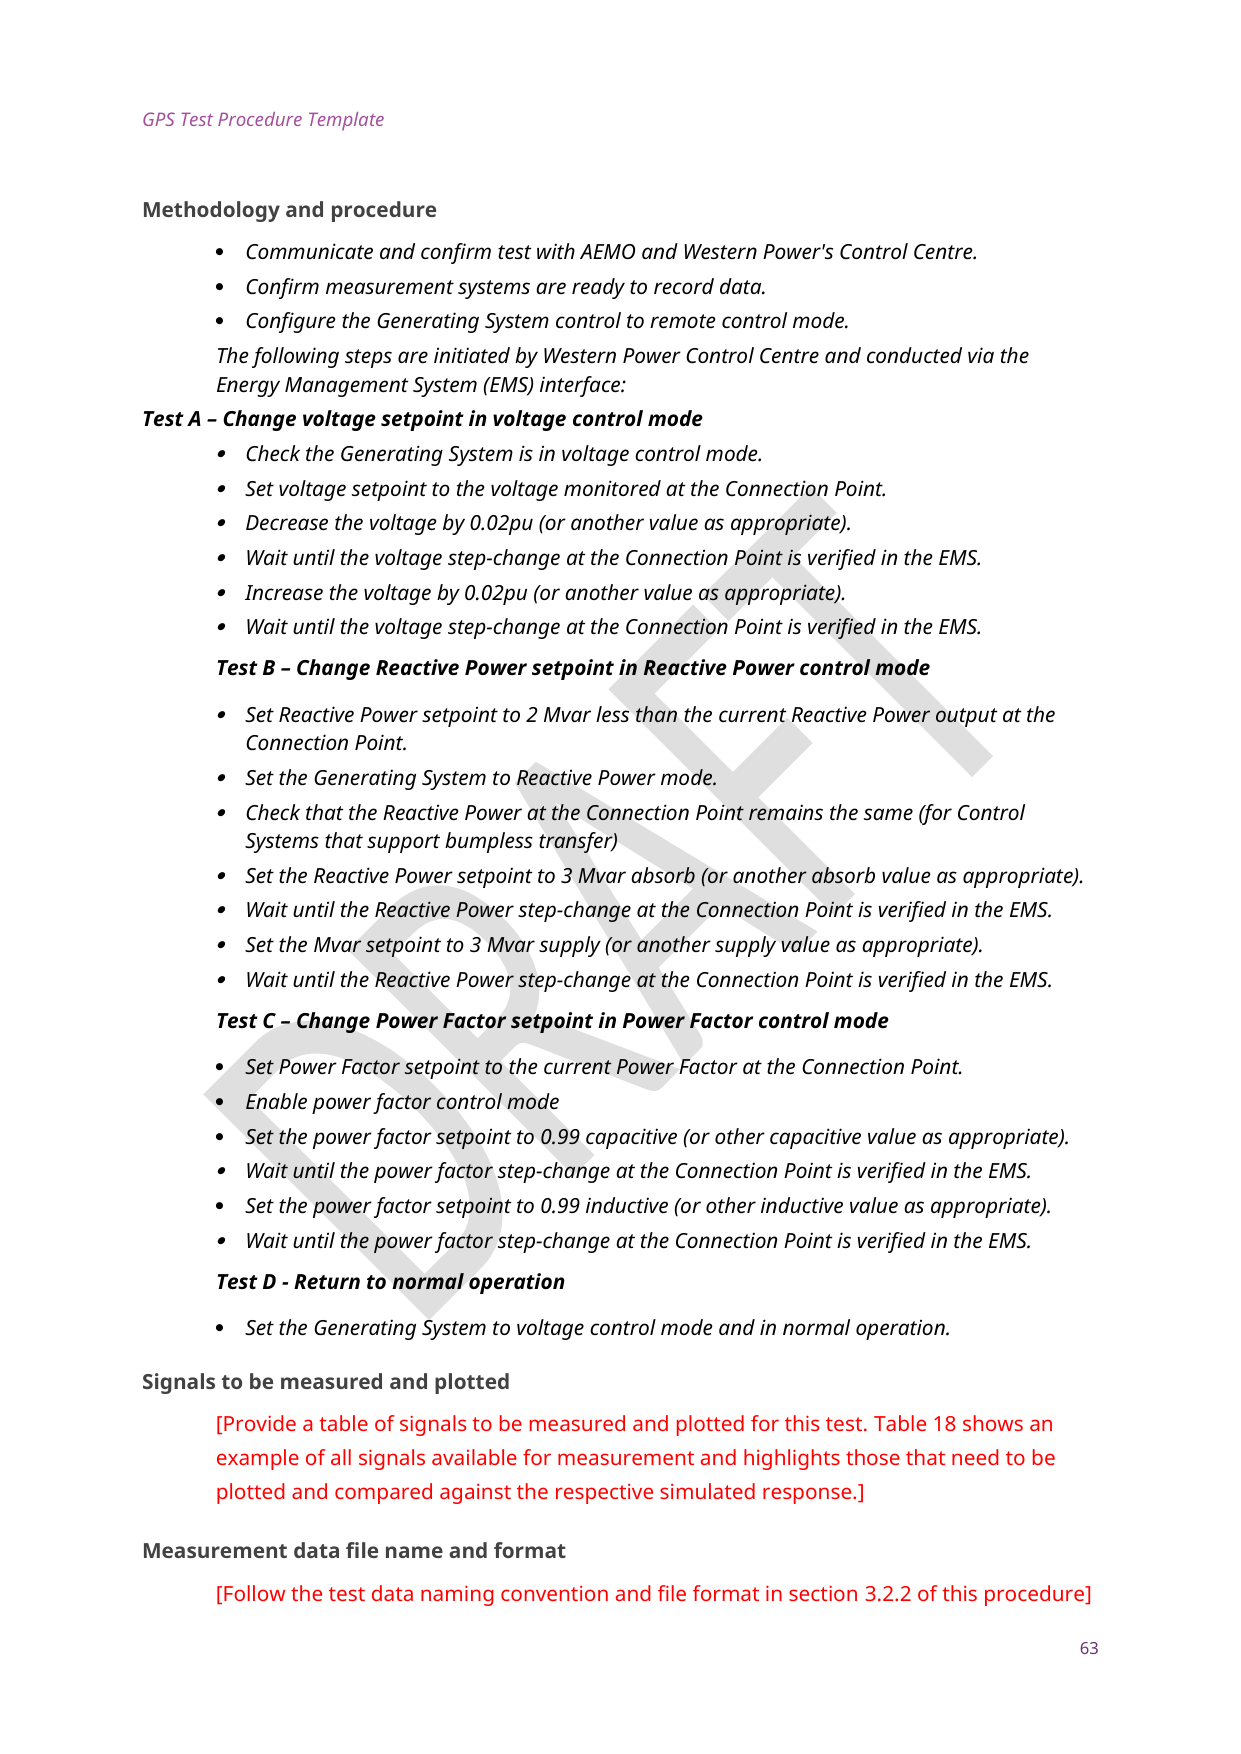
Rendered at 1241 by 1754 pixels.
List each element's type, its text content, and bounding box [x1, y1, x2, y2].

list Configure the Generating System control to remote control mode. [216, 307, 1098, 335]
list Check the Generating System is in voltage control mode. [216, 439, 1098, 467]
subtitle Methodology and procedure [142, 195, 1098, 223]
list The following steps are initiated by Western Power Control Centre and conducted via the Energy Management System (EMS) interface: [216, 341, 1098, 398]
list Set voltage setpoint to the voltage monitored at the Connection Point. [216, 474, 1098, 502]
list Wait until the power factor step-change at the Connection Point is verified in the EMS. [216, 1226, 1098, 1254]
list Wait until the Reactive Power step-change at the Connection Point is verified in the EMS. [216, 965, 1098, 993]
list Test D - Return to normal operation [216, 1267, 1098, 1295]
list Wait until the voltage step-change at the Connection Point is verified in the EMS. [216, 543, 1098, 572]
list Increase the voltage by 0.02pu (or another value as appropriate). [216, 578, 1098, 606]
list Wait until the Reactive Power step-change at the Connection Point is verified in the EMS. [216, 896, 1098, 924]
subtitle Measurement data file name and format [142, 1536, 1098, 1565]
list Test C – Change Power Factor setpoint in Power Factor control mode [216, 1006, 1098, 1034]
list Set the power factor setpoint to 0.99 capacitive (or other capacitive value as appropriate). [216, 1122, 1098, 1150]
subtitle Signals to be measured and plotted [142, 1367, 1098, 1395]
list Set the Mvar setpoint to 3 Mvar supply (or another supply value as appropriate). [216, 930, 1098, 959]
list Set the Generating System to voltage control mode and in normal operation. [216, 1313, 1098, 1342]
list Test A – Change voltage setpoint in voltage control mode [142, 404, 1098, 433]
list Wait until the power factor step-change at the Connection Point is verified in the EMS. [216, 1157, 1098, 1185]
list Confirm measurement systems are ready to record data. [216, 272, 1098, 300]
list Set the Generating System to Reactive Power mode. [216, 763, 1098, 792]
list Set Reactive Power setpoint to 2 Mvar less than the current Reactive Power output at the Connection Point. [216, 700, 1098, 757]
list Set Power Factor setpoint to the current Power Factor at the Connection Point. [216, 1052, 1098, 1081]
list Set the Reactive Power setpoint to 3 Mvar absorb (or another absorb value as appropriate). [216, 861, 1098, 889]
list Enable power factor control mode [216, 1087, 1098, 1116]
list Wait until the voltage step-change at the Connection Point is verified in the EMS. [216, 612, 1098, 641]
list Communicate and confirm test with AEMO and Western Power's Control Centre. [216, 237, 1098, 266]
list Set the power factor setpoint to 0.99 inductive (or other inductive value as appropriate). [216, 1191, 1098, 1220]
list Decrease the voltage by 0.02pu (or another value as appropriate). [216, 508, 1098, 537]
list Test B – Change Reactive Power setpoint in Reactive Power control mode [216, 653, 1098, 682]
list Check that the Reactive Power at the Connection Point remains the same (for Control Systems that support bumpless transfer) [216, 798, 1098, 855]
text [Provide a table of signals to be measured and plotted for this test. Table 18 shows an example of all signals available for measurement and highlights those that need to be plotted and compared against the respective simulated response.] [216, 1409, 1098, 1506]
text [Follow the test data naming convention and file format in section 3.2.2 of this procedure] [216, 1579, 1098, 1607]
